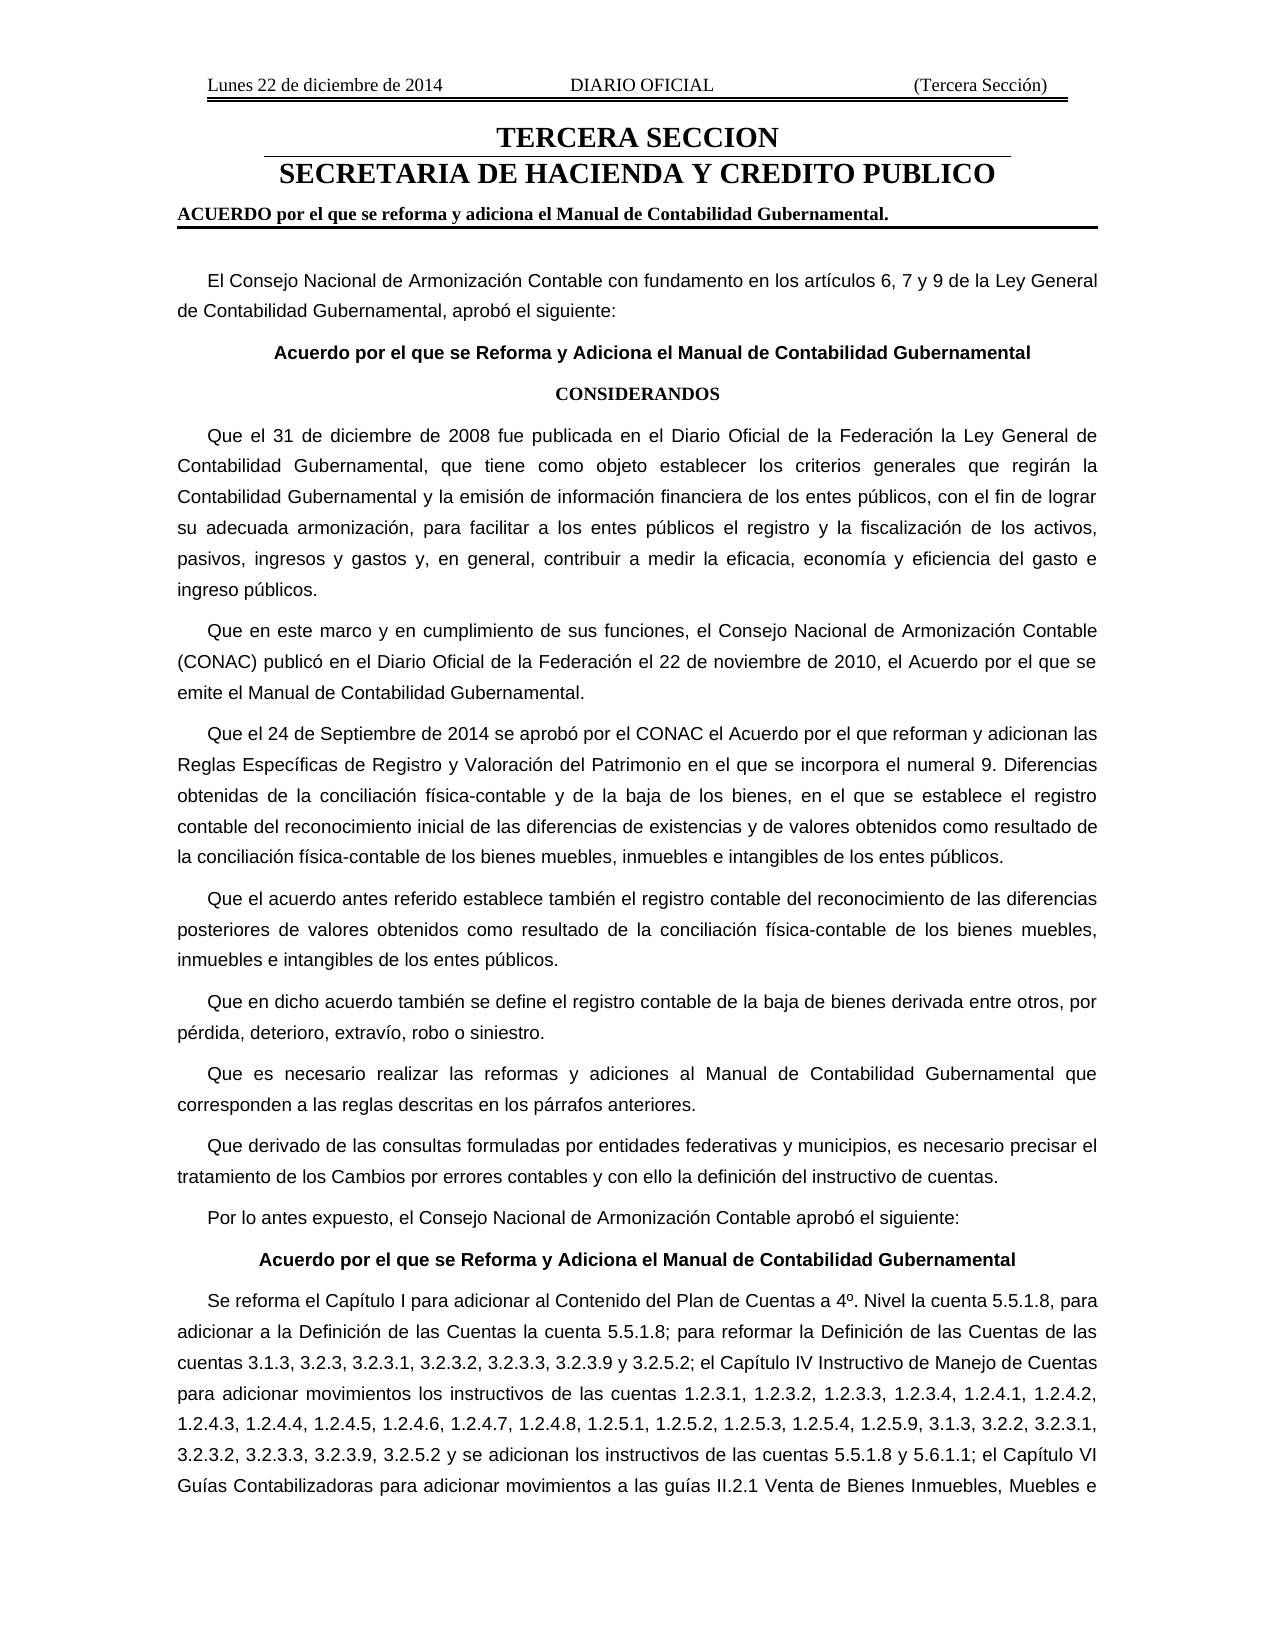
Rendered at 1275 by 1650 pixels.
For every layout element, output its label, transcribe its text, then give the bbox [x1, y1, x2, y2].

text Que en dicho acuerdo también se define el registro contable de la baja de bienes derivada entre otros, por pérdida, deterioro, extravío, robo o siniestro. [177, 984, 1098, 1045]
text Por lo antes expuesto, el Consejo Nacional de Armonización Contable aprobó el siguiente: [177, 1200, 1098, 1231]
text TERCERA SECCION [264, 120, 1011, 156]
text El Consejo Nacional de Armonización Contable con fundamento en los artículos 6, 7 y 9 de la Ley General de Contabilidad Gubernamental, aprobó el siguiente: [177, 262, 1098, 324]
text CONSIDERANDOS [177, 376, 1098, 407]
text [177, 1283, 1098, 1499]
text Acuerdo por el que se Reforma y Adiciona el Manual de Contabilidad Gubernamental [177, 335, 1098, 366]
text Que el 24 de Septiembre de 2014 se aprobó por el CONAC el Acuerdo por el que reforman y adicionan las Reglas Específicas de Registro y Valoración del Patrimonio en el que se incorpora el numeral 9. Diferencias obtenidas de la conciliación física-contable y de la baja de los bienes, en el que se establece el registro contable del reconocimiento inicial de las diferencias de existencias y de valores obtenidos como resultado de la conciliación física-contable de los bienes muebles, inmuebles e intangibles de los entes públicos. [177, 716, 1098, 870]
text Que derivado de las consultas formuladas por entidades federativas y municipios, es necesario precisar el tratamiento de los Cambios por errores contables y con ello la definición del instructivo de cuentas. [177, 1128, 1098, 1190]
text Que en este marco y en cumplimiento de sus funciones, el Consejo Nacional de Armonización Contable (CONAC) publicó en el Diario Oficial de la Federación el 22 de noviembre de 2010, el Acuerdo por el que se emite el Manual de Contabilidad Gubernamental. [177, 613, 1098, 705]
text Que el 31 de diciembre de 2008 fue publicada en el Diario Oficial de la Federación la Ley General de Contabilidad Gubernamental, que tiene como objeto establecer los criterios generales que regirán la Contabilidad Gubernamental y la emisión de información financiera de los entes públicos, con el fin de lograr su adecuada armonización, para facilitar a los entes públicos el registro y la fiscalización de los activos, pasivos, ingresos y gastos y, en general, contribuir a medir la eficacia, economía y eficiencia del gasto e ingreso públicos. [177, 417, 1098, 602]
text Que el acuerdo antes referido establece también el registro contable del reconocimiento de las diferencias posteriores de valores obtenidos como resultado de la conciliación física-contable de los bienes muebles, inmuebles e intangibles de los entes públicos. [177, 881, 1098, 973]
text Acuerdo por el que se Reforma y Adiciona el Manual de Contabilidad Gubernamental [177, 1242, 1098, 1272]
text SECRETARIA DE HACIENDA Y CREDITO PUBLICO [177, 157, 1098, 190]
text Que es necesario realizar las reformas y adiciones al Manual de Contabilidad Gubernamental que corresponden a las reglas descritas en los párrafos anteriores. [177, 1056, 1098, 1117]
text ACUERDO por el que se reforma y adiciona el Manual de Contabilidad Gubernamental. [177, 203, 1098, 226]
